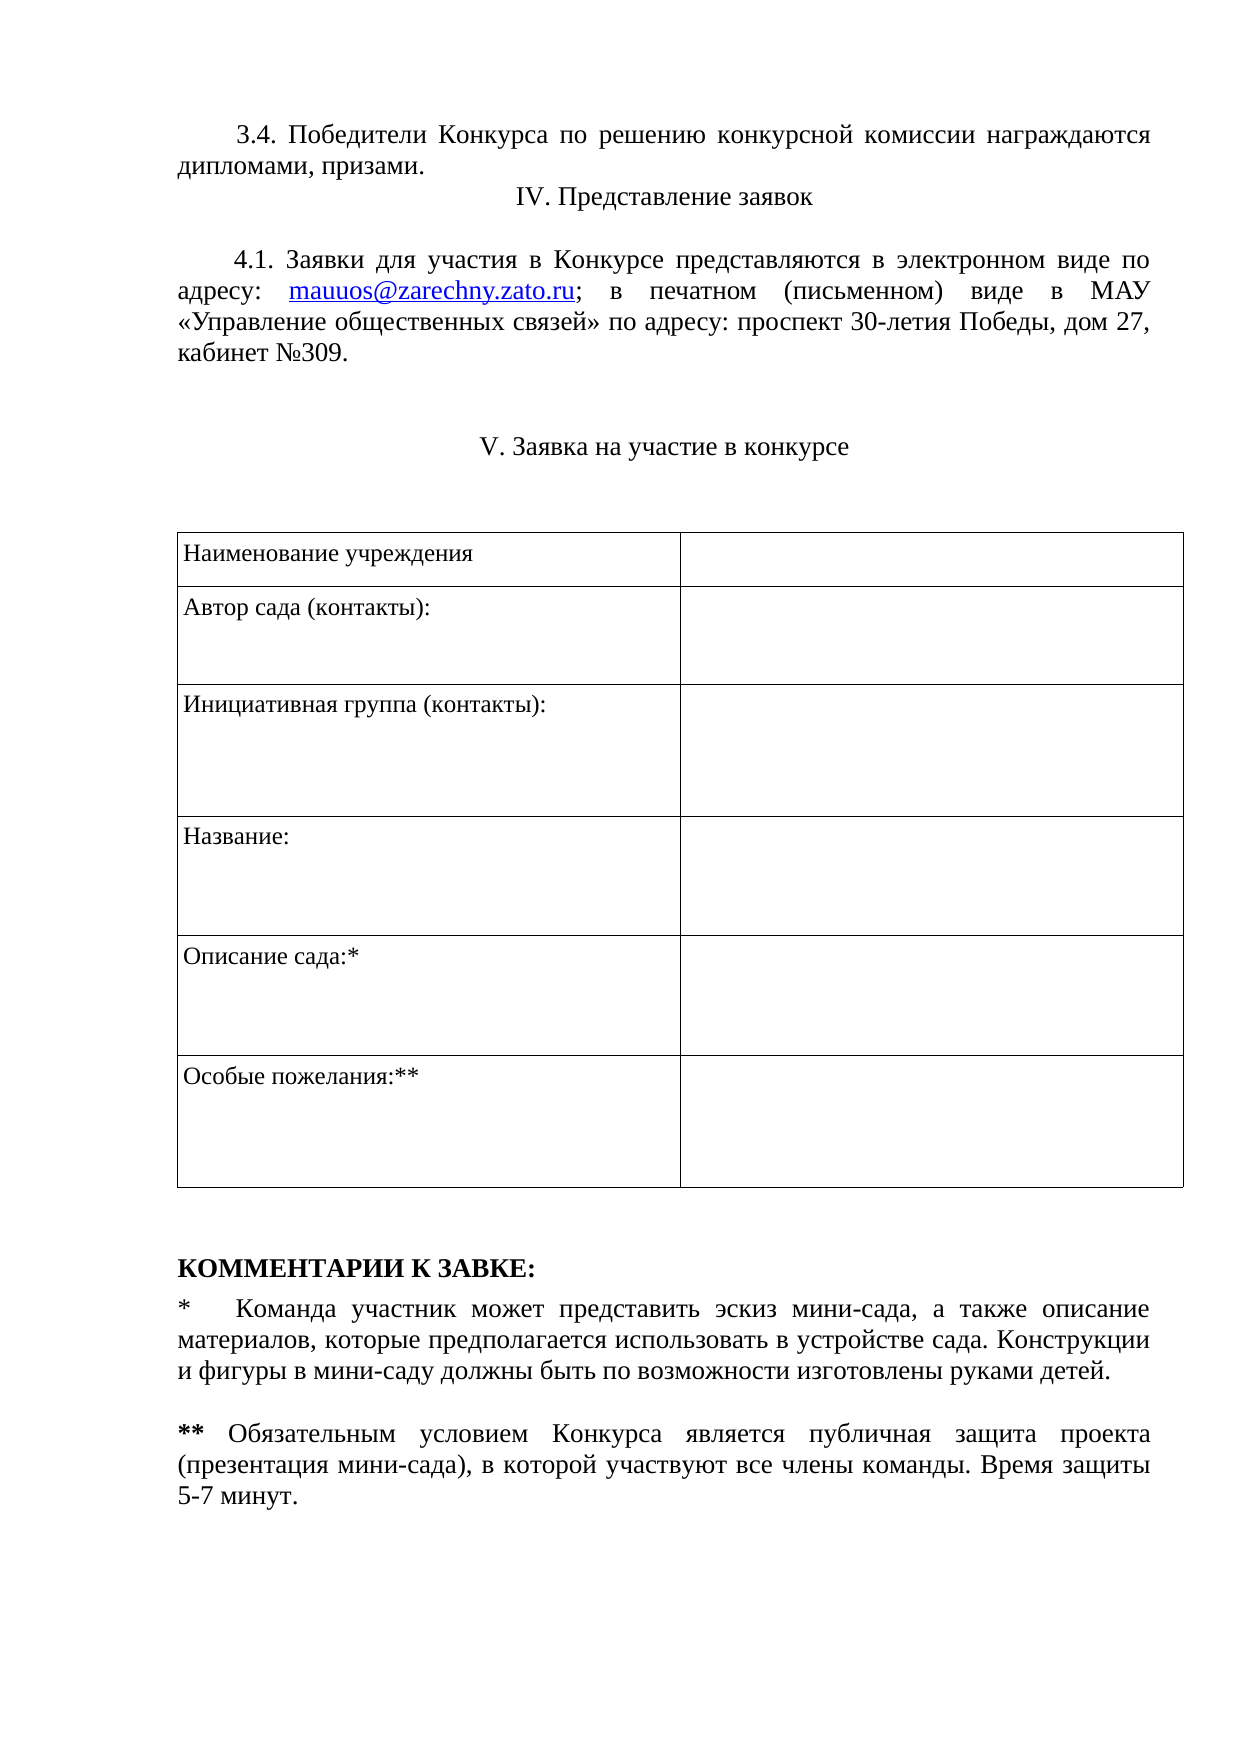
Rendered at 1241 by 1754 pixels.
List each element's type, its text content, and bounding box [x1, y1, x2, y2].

text 4.1. Заявки для участия в Конкурсе представляются в электронном виде по адресу: mauuos@zarechny.zato.ru; в печатном (письменном) виде в МАУ «Управление общественных связей» по адресу: проспект 30-летия Победы, дом 27, кабинет №309. [177, 243, 1152, 367]
table_cell [681, 817, 1183, 935]
table_cell [681, 936, 1183, 1055]
table_cell Описание сада:* [178, 936, 680, 1055]
table_cell Автор сада (контакты): [178, 587, 680, 683]
table_header Наименование учреждения [178, 533, 680, 586]
table_cell Название: [178, 817, 680, 935]
text КОММЕНТАРИИ К ЗАВКЕ: [177, 1252, 1152, 1283]
text * Команда участник может представить эскиз мини-сада, а также описание материалов, которые предполагается использовать в устройстве сада. Конструкции и фигуры в мини-саду должны быть по возможности изготовлены руками детей. [177, 1292, 1152, 1386]
table_cell [681, 685, 1183, 816]
table_cell [681, 1056, 1183, 1187]
text 3.4. Победители Конкурса по решению конкурсной комиссии награждаются дипломами, призами. [177, 118, 1152, 180]
table_cell Инициативная группа (контакты): [178, 685, 680, 816]
text IV. Представление заявок [177, 180, 1152, 212]
table_cell [681, 587, 1183, 683]
text ** Обязательным условием Конкурса является публичная защита проекта (презентация мини-сада), в которой участвуют все члены команды. Время защиты 5-7 минут. [177, 1417, 1152, 1510]
table_cell Особые пожелания:** [178, 1056, 680, 1187]
text V. Заявка на участие в конкурсе [177, 429, 1152, 461]
table_header [681, 533, 1183, 586]
